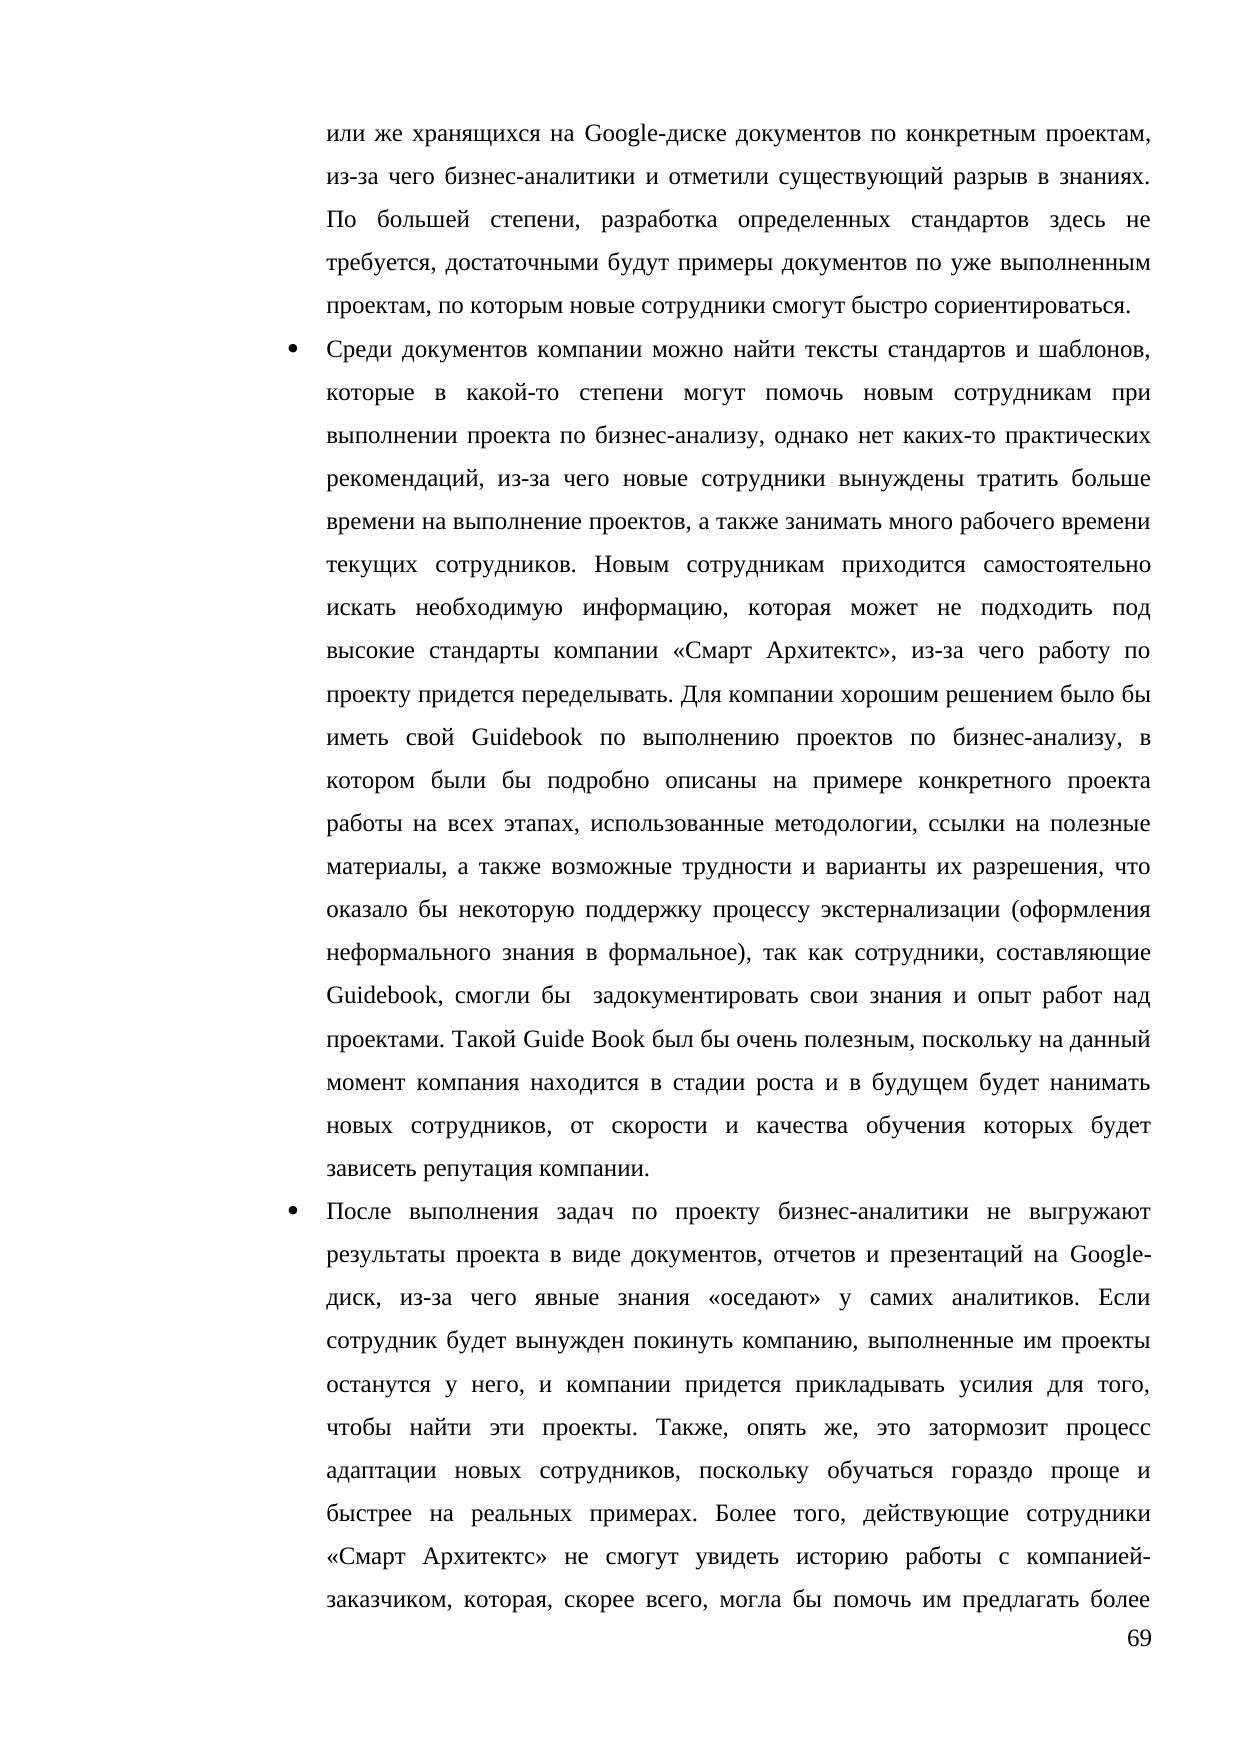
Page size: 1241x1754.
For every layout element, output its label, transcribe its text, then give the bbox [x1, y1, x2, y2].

list Среди документов компании можно найти тексты стандартов и шаблонов, которые в какой-то степени могут помочь новым сотрудникам при выполнении проекта по бизнес-анализу, однако нет каких-то практических рекомендаций, из-за чего новые сотрудники вынуждены тратить больше времени на выполнение проектов, а также занимать много рабочего времени текущих сотрудников. Новым сотрудникам приходится самостоятельно искать необходимую информацию, которая может не подходить под высокие стандарты компании «Смарт Архитектс», из-за чего работу по проекту придется переделывать. Для компании хорошим решением было бы иметь свой Guidebook по выполнению проектов по бизнес-анализу, в котором были бы подробно описаны на примере конкретного проекта работы на всех этапах, использованные методологии, ссылки на полезные материалы, а также возможные трудности и варианты их разрешения, что оказало бы некоторую поддержку процессу экстернализации (оформления неформального знания в формальное), так как сотрудники, составляющие Guidebook, смогли бы задокументировать свои знания и опыт работ над проектами. Такой Guide Book был бы очень полезным, поскольку на данный момент компания находится в стадии роста и в будущем будет нанимать новых сотрудников, от скорости и качества обучения которых будет зависеть репутация компании. [288, 334, 1152, 1182]
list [288, 118, 1152, 319]
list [288, 1196, 1152, 1613]
